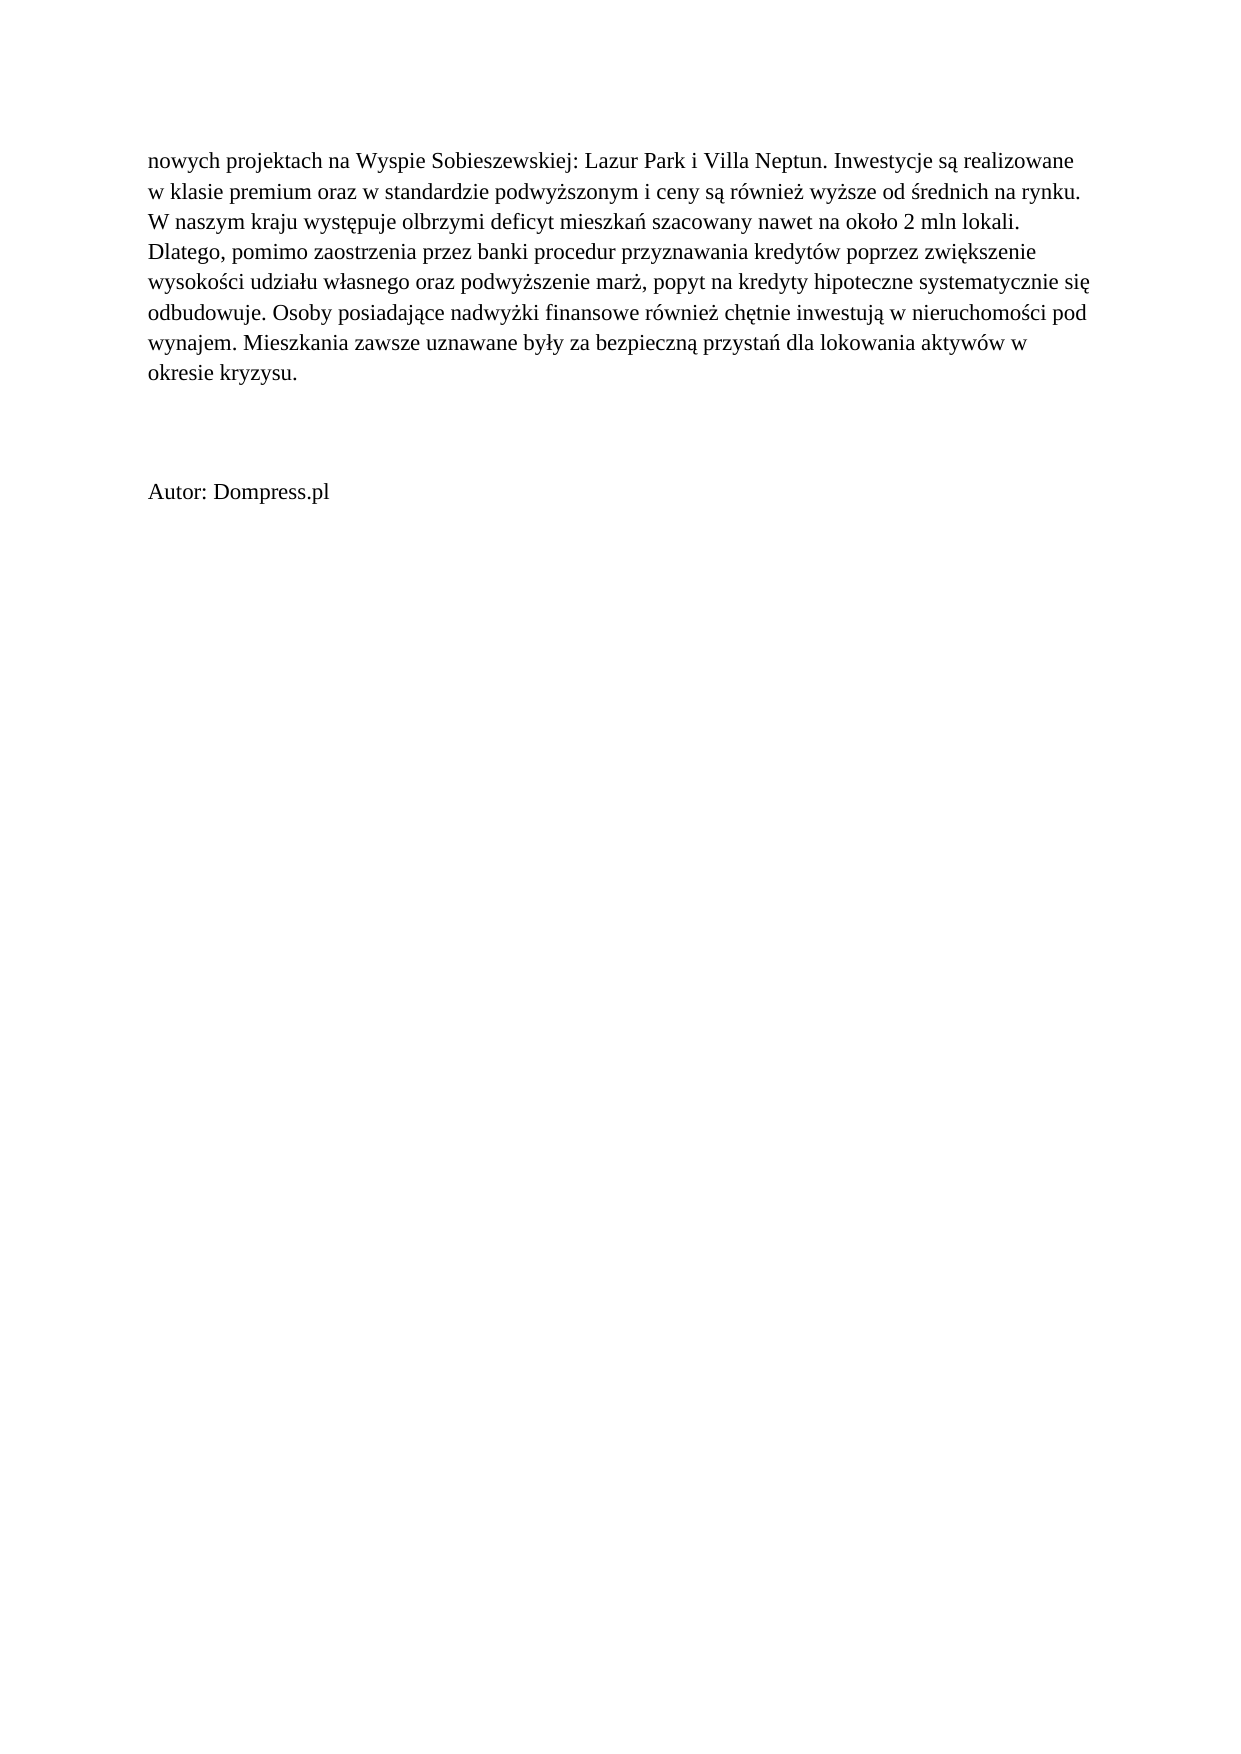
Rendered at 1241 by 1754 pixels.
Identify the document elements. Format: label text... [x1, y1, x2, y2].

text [148, 148, 1093, 385]
text Autor: Dompress.pl [148, 478, 1093, 504]
